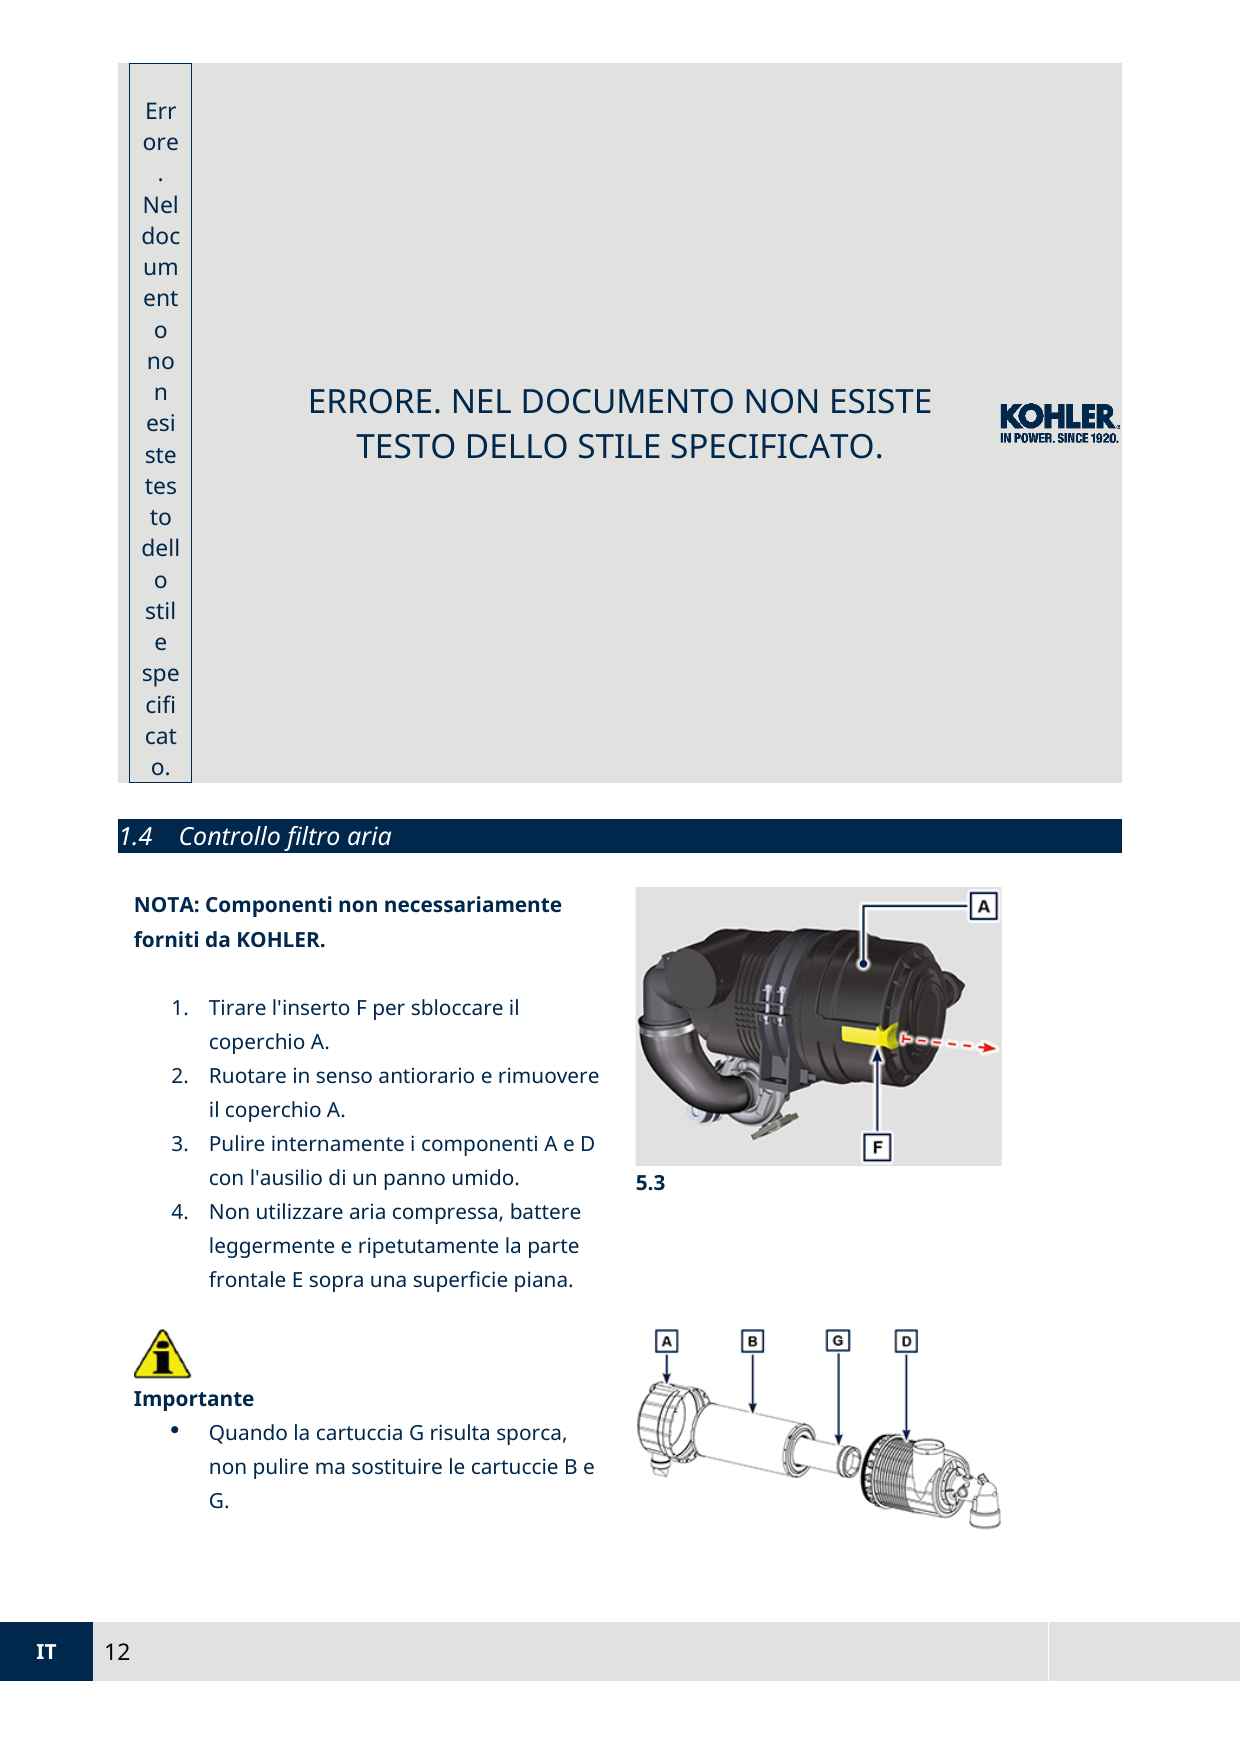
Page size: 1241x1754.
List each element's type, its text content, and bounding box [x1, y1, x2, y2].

table_header NOTA: Componenti non necessariamente forniti da KOHLER. Tirare l'inserto F per sbloccare il coperchio A. Ruotare in senso antiorario e rimuovere il coperchio A. Pulire internamente i componenti A e D con l'ausilio di un panno umido. Non utilizzare aria compressa, battere leggermente e ripetutamente la parte frontale E sopra una superficie piana. [118, 872, 620, 1312]
table_header 5.3 [620, 872, 1122, 1312]
picture [635, 887, 1002, 1166]
picture [1000, 403, 1121, 443]
picture [635, 1327, 1002, 1531]
table_cell Importante Quando la cartuccia G risulta sporca, non pulire ma sostituire le cartuccie B e G. Montare le cartucce G e B. Montare il coperchio A eseguendo le operazioni inverse del punto 2 e 1. [118, 1312, 620, 1564]
picture [133, 1327, 193, 1379]
subtitle Controllo filtro aria [118, 819, 1122, 853]
table_cell 5.4 5.5 [620, 1312, 1122, 1564]
